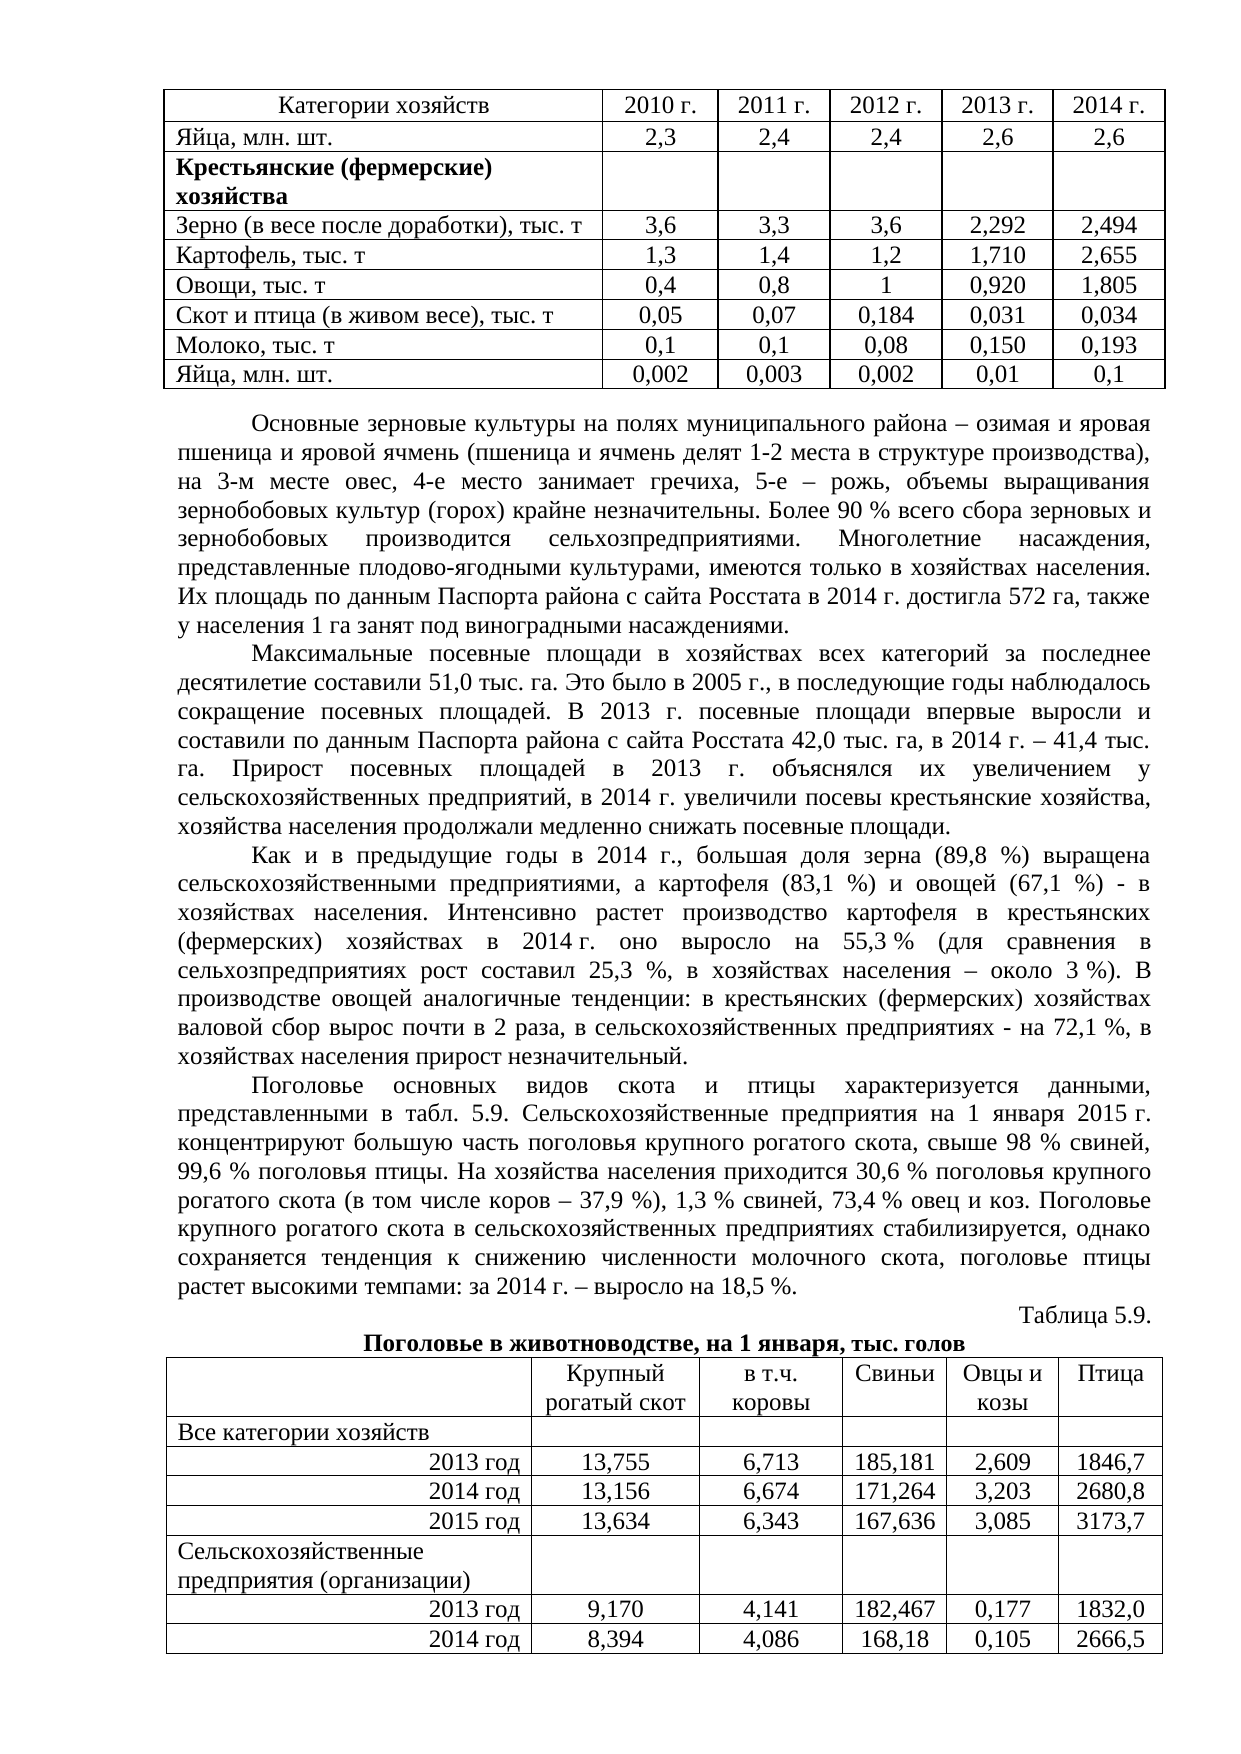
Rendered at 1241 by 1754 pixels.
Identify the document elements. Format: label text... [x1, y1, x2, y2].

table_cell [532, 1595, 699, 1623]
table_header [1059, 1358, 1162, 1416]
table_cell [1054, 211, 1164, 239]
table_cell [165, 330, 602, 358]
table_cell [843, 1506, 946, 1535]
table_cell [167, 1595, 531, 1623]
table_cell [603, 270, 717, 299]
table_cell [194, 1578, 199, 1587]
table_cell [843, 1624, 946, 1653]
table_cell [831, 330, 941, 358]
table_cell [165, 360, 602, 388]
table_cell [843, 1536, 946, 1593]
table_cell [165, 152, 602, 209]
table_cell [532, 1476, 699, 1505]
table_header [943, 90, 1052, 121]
text Поголовье в животноводстве, на 1 января, тыс. голов [177, 1328, 1152, 1357]
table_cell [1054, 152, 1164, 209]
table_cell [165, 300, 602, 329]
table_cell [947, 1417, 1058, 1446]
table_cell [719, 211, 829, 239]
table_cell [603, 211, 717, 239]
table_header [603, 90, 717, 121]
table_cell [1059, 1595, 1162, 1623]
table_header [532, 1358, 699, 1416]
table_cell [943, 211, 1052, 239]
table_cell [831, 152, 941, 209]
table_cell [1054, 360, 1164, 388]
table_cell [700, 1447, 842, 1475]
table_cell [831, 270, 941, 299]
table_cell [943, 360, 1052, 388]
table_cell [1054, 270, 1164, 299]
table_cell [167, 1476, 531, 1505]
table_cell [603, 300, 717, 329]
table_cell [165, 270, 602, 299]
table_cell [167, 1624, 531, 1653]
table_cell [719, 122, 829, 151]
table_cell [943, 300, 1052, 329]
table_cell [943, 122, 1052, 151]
text Поголовье основных видов скота и птицы характеризуется данными, представленными в табл. 5.9. Сельскохозяйственные предприятия на 1 января 2015 г. концентрируют большую часть поголовья крупного рогатого скота, свыше 98 % свиней, 99,6 % поголовья птицы. На хозяйства населения приходится 30,6 % поголовья крупного рогатого скота (в том числе коров – 37,9 %), 1,3 % свиней, 73,4 % овец и коз. Поголовье крупного рогатого скота в сельскохозяйственных предприятиях стабилизируется, однако сохраняется тенденция к снижению численности молочного скота, поголовье птицы растет высокими темпами: за 2014 г. – выросло на 18,5 %. [177, 1070, 1152, 1300]
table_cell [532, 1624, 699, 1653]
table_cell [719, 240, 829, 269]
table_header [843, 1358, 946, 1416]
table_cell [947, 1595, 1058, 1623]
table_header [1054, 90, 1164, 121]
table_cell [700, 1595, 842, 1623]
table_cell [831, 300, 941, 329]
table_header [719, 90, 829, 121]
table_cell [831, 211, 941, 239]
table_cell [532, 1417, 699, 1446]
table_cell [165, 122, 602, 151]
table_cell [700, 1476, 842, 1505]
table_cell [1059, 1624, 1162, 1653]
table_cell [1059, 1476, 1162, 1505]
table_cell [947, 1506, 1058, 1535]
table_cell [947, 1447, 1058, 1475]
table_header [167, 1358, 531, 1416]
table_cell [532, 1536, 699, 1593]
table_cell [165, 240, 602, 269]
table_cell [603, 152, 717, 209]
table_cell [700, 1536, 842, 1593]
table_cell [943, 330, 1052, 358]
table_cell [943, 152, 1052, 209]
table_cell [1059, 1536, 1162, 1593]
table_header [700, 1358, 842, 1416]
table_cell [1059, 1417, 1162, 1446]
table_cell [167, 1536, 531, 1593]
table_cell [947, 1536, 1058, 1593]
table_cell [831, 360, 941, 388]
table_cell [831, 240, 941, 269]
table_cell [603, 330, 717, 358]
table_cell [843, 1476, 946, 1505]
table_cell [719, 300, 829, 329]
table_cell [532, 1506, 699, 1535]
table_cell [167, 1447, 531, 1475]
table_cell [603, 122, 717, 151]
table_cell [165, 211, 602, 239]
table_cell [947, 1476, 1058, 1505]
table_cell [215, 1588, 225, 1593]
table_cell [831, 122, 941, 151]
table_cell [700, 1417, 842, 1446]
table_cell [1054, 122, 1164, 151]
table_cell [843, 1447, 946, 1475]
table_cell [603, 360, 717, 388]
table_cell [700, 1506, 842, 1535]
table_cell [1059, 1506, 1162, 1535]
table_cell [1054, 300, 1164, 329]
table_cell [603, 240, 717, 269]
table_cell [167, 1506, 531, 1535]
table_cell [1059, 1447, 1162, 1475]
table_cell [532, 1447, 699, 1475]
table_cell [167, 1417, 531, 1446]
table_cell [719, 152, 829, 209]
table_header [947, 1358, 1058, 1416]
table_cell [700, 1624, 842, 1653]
text Основные зерновые культуры на полях муниципального района – озимая и яровая пшеница и яровой ячмень (пшеница и ячмень делят 1-2 места в структуре производства), на 3-м месте овес, 4-е место занимает гречиха, 5-е – рожь, объемы выращивания зернобобовых культур (горох) крайне незначительны. Более 90 % всего сбора зерновых и зернобобовых производится сельхозпредприятиями. Многолетние насаждения, представленные плодово-ягодными культурами, имеются только в хозяйствах населения. Их площадь по данным Паспорта района с сайта Росстата в 2014 г. достигла 572 га, также у населения 1 га занят под виноградными насаждениями. [177, 408, 1152, 638]
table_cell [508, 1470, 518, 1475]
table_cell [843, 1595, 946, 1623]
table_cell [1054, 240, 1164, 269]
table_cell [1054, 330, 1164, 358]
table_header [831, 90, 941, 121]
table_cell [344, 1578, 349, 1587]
text Таблица 5.9. [177, 1300, 1152, 1328]
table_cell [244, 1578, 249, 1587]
text Максимальные посевные площади в хозяйствах всех категорий за последнее десятилетие составили 51,0 тыс. га. Это было в 2005 г., в последующие годы наблюдалось сокращение посевных площадей. В 2013 г. посевные площади впервые выросли и составили по данным Паспорта района с сайта Росстата 42,0 тыс. га, в 2014 г. – 41,4 тыс. га. Прирост посевных площадей в 2013 г. объяснялся их увеличением у сельскохозяйственных предприятий, в 2014 г. увеличили посевы крестьянские хозяйства, хозяйства населения продолжали медленно снижать посевные площади. [177, 638, 1152, 840]
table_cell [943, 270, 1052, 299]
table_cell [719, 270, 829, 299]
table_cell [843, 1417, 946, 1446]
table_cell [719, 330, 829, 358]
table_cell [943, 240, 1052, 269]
text Как и в предыдущие годы в 2014 г., большая доля зерна (89,8 %) выращена сельскохозяйственными предприятиями, а картофеля (83,1 %) и овощей (67,1 %) - в хозяйствах населения. Интенсивно растет производство картофеля в крестьянских (фермерских) хозяйствах в 2014 г. оно выросло на 55,3 % (для сравнения в сельхозпредприятиях рост составил 25,3 %, в хозяйствах населения – около 3 %). В производстве овощей аналогичные тенденции: в крестьянских (фермерских) хозяйствах валовой сбор вырос почти в 2 раза, в сельскохозяйственных предприятиях - на 72,1 %, в хозяйствах населения прирост незначительный. [177, 840, 1152, 1070]
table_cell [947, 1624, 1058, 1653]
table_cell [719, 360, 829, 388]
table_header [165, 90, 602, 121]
